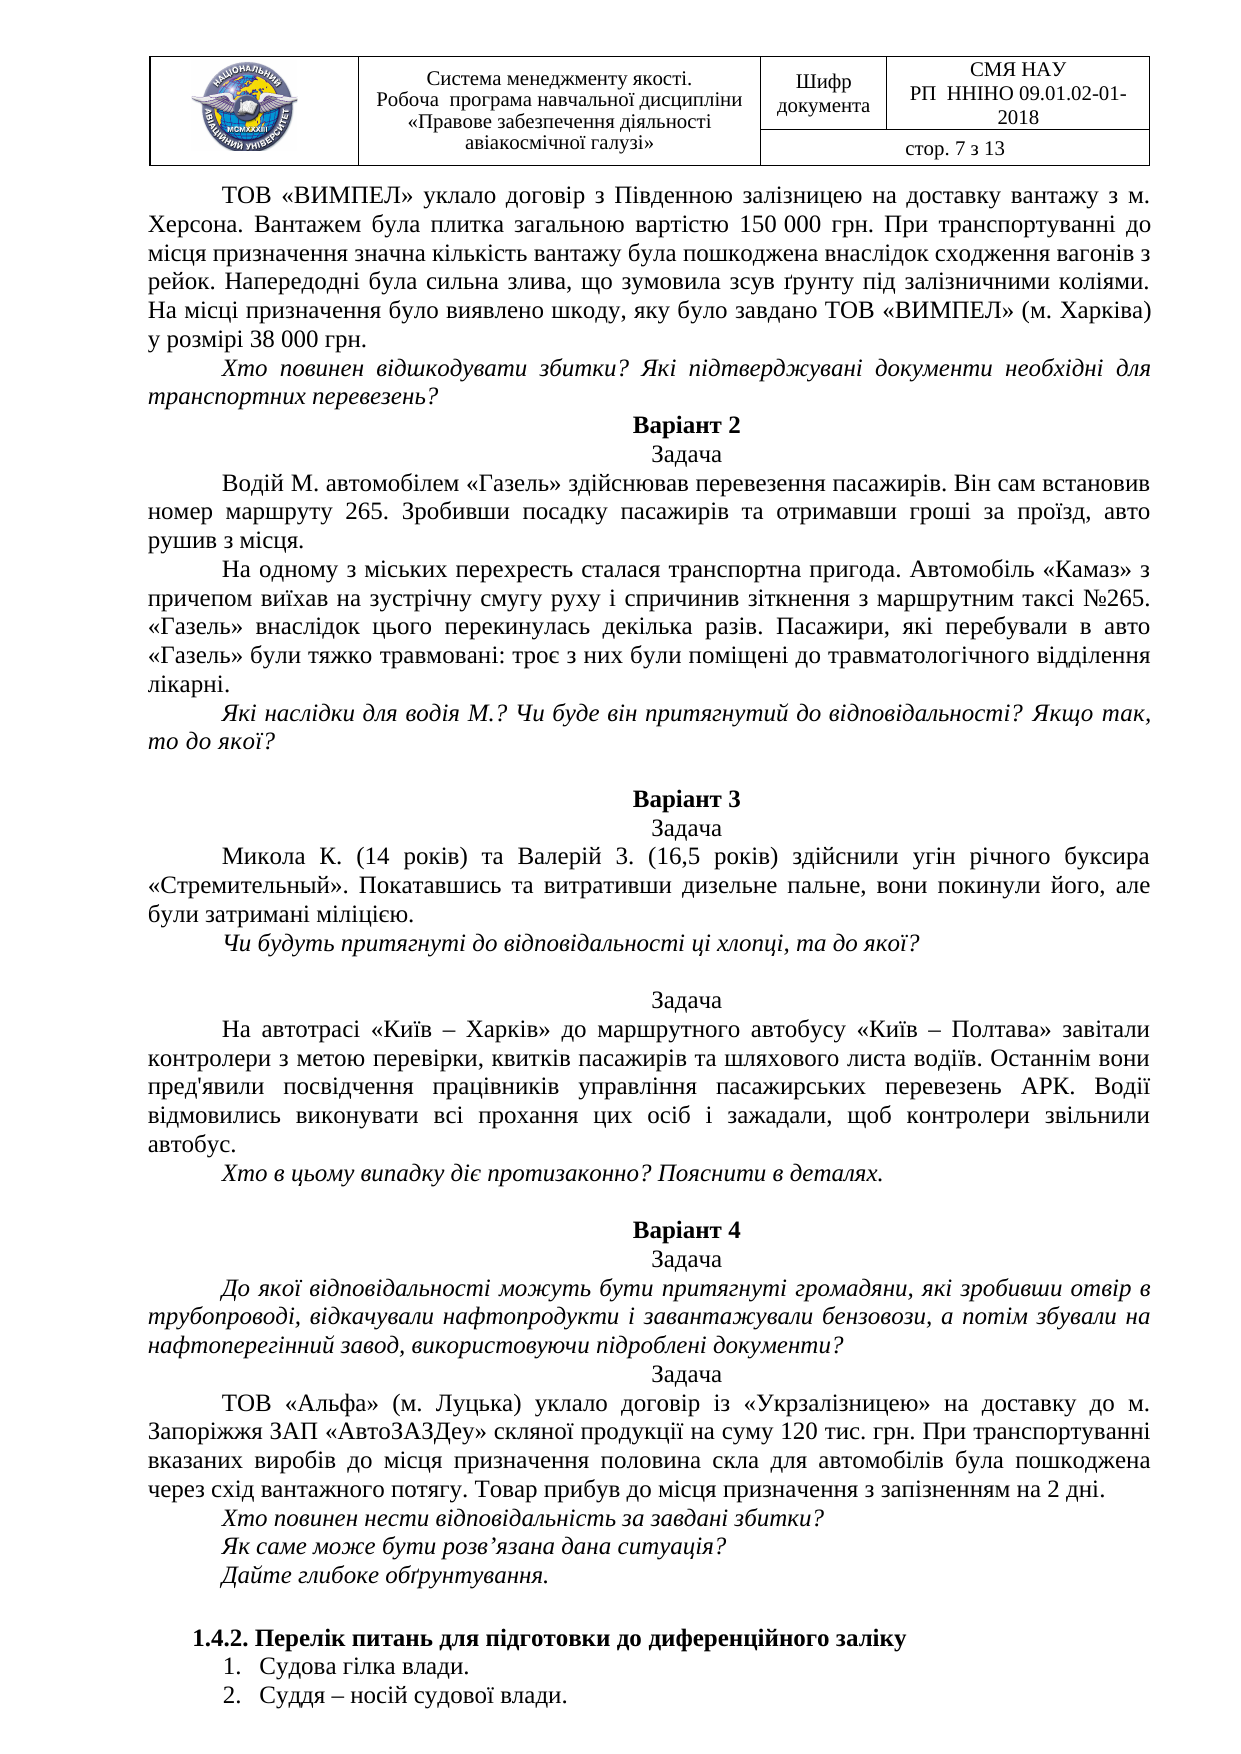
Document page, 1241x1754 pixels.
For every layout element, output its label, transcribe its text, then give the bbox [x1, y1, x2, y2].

text Варіант 4 [148, 1215, 1152, 1244]
text На одному з міських перехресть сталася транспортна пригода. Автомобіль «Камаз» з причепом виїхав на зустрічну смугу руху і спричинив зіткнення з маршрутним таксі №265. «Газель» внаслідок цього перекинулась декілька разів. Пасажири, які перебували в авто «Газель» були тяжко травмовані: троє з них були поміщені до травматологічного відділення лікарні. [148, 554, 1152, 698]
text Варіант 3 [148, 784, 1152, 813]
text Задача [148, 439, 1152, 468]
text Чи будуть притягнуті до відповідальності ці хлопці, та до якої? [148, 928, 1152, 956]
text Задача [148, 1244, 1152, 1273]
text ТОВ «Альфа» (м. Луцька) уклало договір із «Укрзалізницею» на доставку до м. Запоріжжя ЗАП «АвтоЗАЗДеу» скляної продукції на суму 120 тис. грн. При транспортуванні вказаних виробів до місця призначення половина скла для автомобілів була пошкоджена через схід вантажного потягу. Товар прибув до місця призначення з запізненням на 2 дні. [148, 1388, 1152, 1503]
text До якої відповідальності можуть бути притягнуті громадяни, які зробивши отвір в трубопроводі, відкачували нафтопродукти і завантажували бензовози, а потім збували на нафтоперегінний завод, використовуючи підроблені документи? [148, 1273, 1152, 1359]
list 1.4.2. Перелік питань для підготовки до диференційного заліку [148, 1623, 1152, 1651]
list Судова гілка влади. [148, 1651, 1152, 1680]
text ТОВ «ВИМПЕЛ» уклало договір з Південною залізницею на доставку вантажу з м. Херсона. Вантажем була плитка загальною вартістю 150 000 грн. При транспортуванні до місця призначення значна кількість вантажу була пошкоджена внаслідок сходження вагонів з рейок. Напередодні була сильна злива, що зумовила зсув ґрунту під залізничними коліями. На місці призначення було виявлено шкоду, яку було завдано ТОВ «ВИМПЕЛ» (м. Харківа) у розмірі 38 000 грн. [148, 180, 1152, 353]
text Микола К. (14 років) та Валерій 3. (16,5 років) здійснили угін річного буксира «Стремительный». Покатавшись та витративши дизельне пальне, вони покинули його, але були затримані міліцією. [148, 841, 1152, 928]
text Як саме може бути розв’язана дана ситуація? [148, 1531, 1152, 1560]
picture [191, 59, 298, 150]
text Дайте глибоке обґрунтування. [148, 1560, 1152, 1589]
text Хто в цьому випадку діє протизаконно? Пояснити в деталях. [148, 1158, 1152, 1186]
text Задача [148, 1359, 1152, 1388]
text Варіант 2 [148, 410, 1152, 439]
text Хто повинен нести відповідальність за завдані збитки? [148, 1503, 1152, 1531]
list Суддя – носій судової влади. [148, 1680, 1152, 1709]
text Хто повинен відшкодувати збитки? Які підтверджувані документи необхідні для транспортних перевезень? [148, 353, 1152, 410]
text На автотрасі «Київ – Харків» до маршрутного автобусу «Київ – Полтава» завітали контролери з метою перевірки, квитків пасажирів та шляхового листа водіїв. Останнім вони пред'явили посвідчення працівників управління пасажирських перевезень АРК. Водії відмовились виконувати всі прохання цих осіб і зажадали, щоб контролери звільнили автобус. [148, 1014, 1152, 1158]
text Які наслідки для водія М.? Чи буде він притягнутий до відповідальності? Якщо так, то до якої? [148, 698, 1152, 755]
text Задача [148, 813, 1152, 841]
text Водій М. автомобілем «Газель» здійснював перевезення пасажирів. Він сам встановив номер маршруту 265. Зробивши посадку пасажирів та отримавши гроші за проїзд, авто рушив з місця. [148, 468, 1152, 554]
text Задача [148, 985, 1152, 1014]
